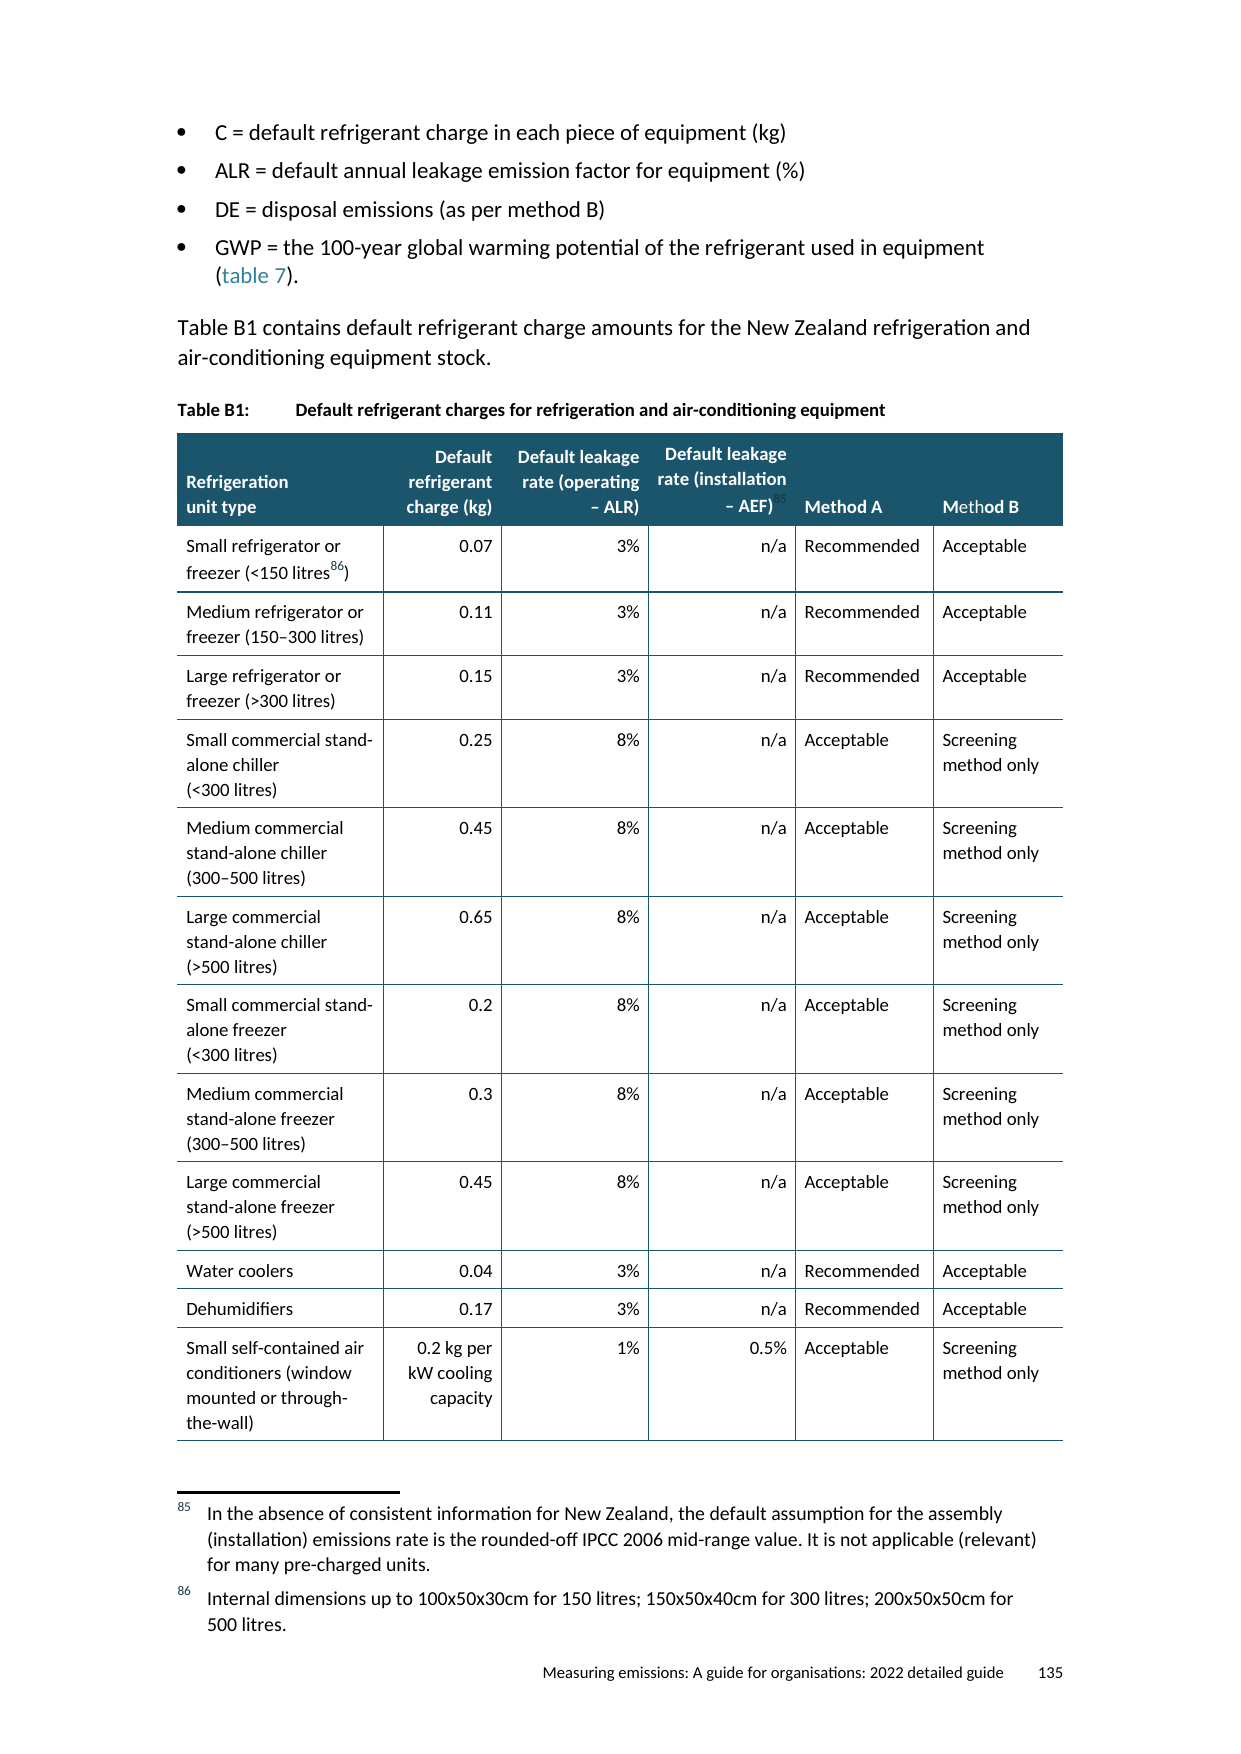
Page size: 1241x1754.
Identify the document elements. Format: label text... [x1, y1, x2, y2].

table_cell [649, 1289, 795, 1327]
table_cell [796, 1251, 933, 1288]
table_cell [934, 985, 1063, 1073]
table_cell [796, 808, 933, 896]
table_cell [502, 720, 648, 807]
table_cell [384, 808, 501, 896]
text DE = disposal emissions (as per method B) [177, 195, 1063, 223]
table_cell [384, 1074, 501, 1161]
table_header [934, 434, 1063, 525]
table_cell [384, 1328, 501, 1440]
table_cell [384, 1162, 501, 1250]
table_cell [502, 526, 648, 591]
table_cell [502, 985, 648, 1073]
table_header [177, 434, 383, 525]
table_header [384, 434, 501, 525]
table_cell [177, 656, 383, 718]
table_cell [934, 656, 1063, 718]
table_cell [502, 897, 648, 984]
text C = default refrigerant charge in each piece of equipment (kg) [177, 118, 1063, 146]
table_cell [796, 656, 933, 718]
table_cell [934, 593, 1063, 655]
subtitle Table B1: Default refrigerant charges for refrigeration and air-conditioning equipment [177, 396, 1063, 421]
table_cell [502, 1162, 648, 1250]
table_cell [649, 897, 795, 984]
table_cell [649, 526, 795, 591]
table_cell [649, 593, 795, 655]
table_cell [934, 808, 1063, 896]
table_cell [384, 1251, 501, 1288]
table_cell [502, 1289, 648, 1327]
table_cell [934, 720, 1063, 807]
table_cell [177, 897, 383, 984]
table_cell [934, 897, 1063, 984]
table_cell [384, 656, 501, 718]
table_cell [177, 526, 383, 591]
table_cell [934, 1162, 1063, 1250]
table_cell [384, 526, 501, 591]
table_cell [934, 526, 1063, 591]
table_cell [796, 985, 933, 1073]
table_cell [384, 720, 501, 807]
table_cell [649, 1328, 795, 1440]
text GWP = the 100-year global warming potential of the refrigerant used in equipment (table 7). [177, 233, 1063, 289]
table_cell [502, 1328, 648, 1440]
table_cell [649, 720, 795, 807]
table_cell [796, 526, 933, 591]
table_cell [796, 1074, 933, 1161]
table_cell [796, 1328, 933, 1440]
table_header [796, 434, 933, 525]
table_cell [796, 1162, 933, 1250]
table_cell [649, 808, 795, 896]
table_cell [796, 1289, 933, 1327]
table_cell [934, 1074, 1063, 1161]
text ALR = default annual leakage emission factor for equipment (%) [177, 157, 1063, 184]
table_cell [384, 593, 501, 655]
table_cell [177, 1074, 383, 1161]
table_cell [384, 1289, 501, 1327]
text Table B1 contains default refrigerant charge amounts for the New Zealand refrigeration and air-conditioning equipment stock. [177, 312, 1063, 371]
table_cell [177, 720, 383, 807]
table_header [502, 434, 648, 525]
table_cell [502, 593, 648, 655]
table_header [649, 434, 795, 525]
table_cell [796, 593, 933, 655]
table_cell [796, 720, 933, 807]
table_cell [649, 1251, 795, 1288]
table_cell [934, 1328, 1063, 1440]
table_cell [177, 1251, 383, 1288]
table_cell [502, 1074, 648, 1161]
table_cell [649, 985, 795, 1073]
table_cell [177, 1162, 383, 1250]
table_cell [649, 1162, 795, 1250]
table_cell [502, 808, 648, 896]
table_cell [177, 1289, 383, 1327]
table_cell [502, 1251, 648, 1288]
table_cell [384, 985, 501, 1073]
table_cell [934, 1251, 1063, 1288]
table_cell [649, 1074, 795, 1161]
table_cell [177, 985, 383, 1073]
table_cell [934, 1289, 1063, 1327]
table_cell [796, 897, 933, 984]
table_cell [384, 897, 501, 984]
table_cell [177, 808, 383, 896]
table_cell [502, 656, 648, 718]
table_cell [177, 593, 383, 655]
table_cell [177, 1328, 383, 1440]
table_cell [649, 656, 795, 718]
